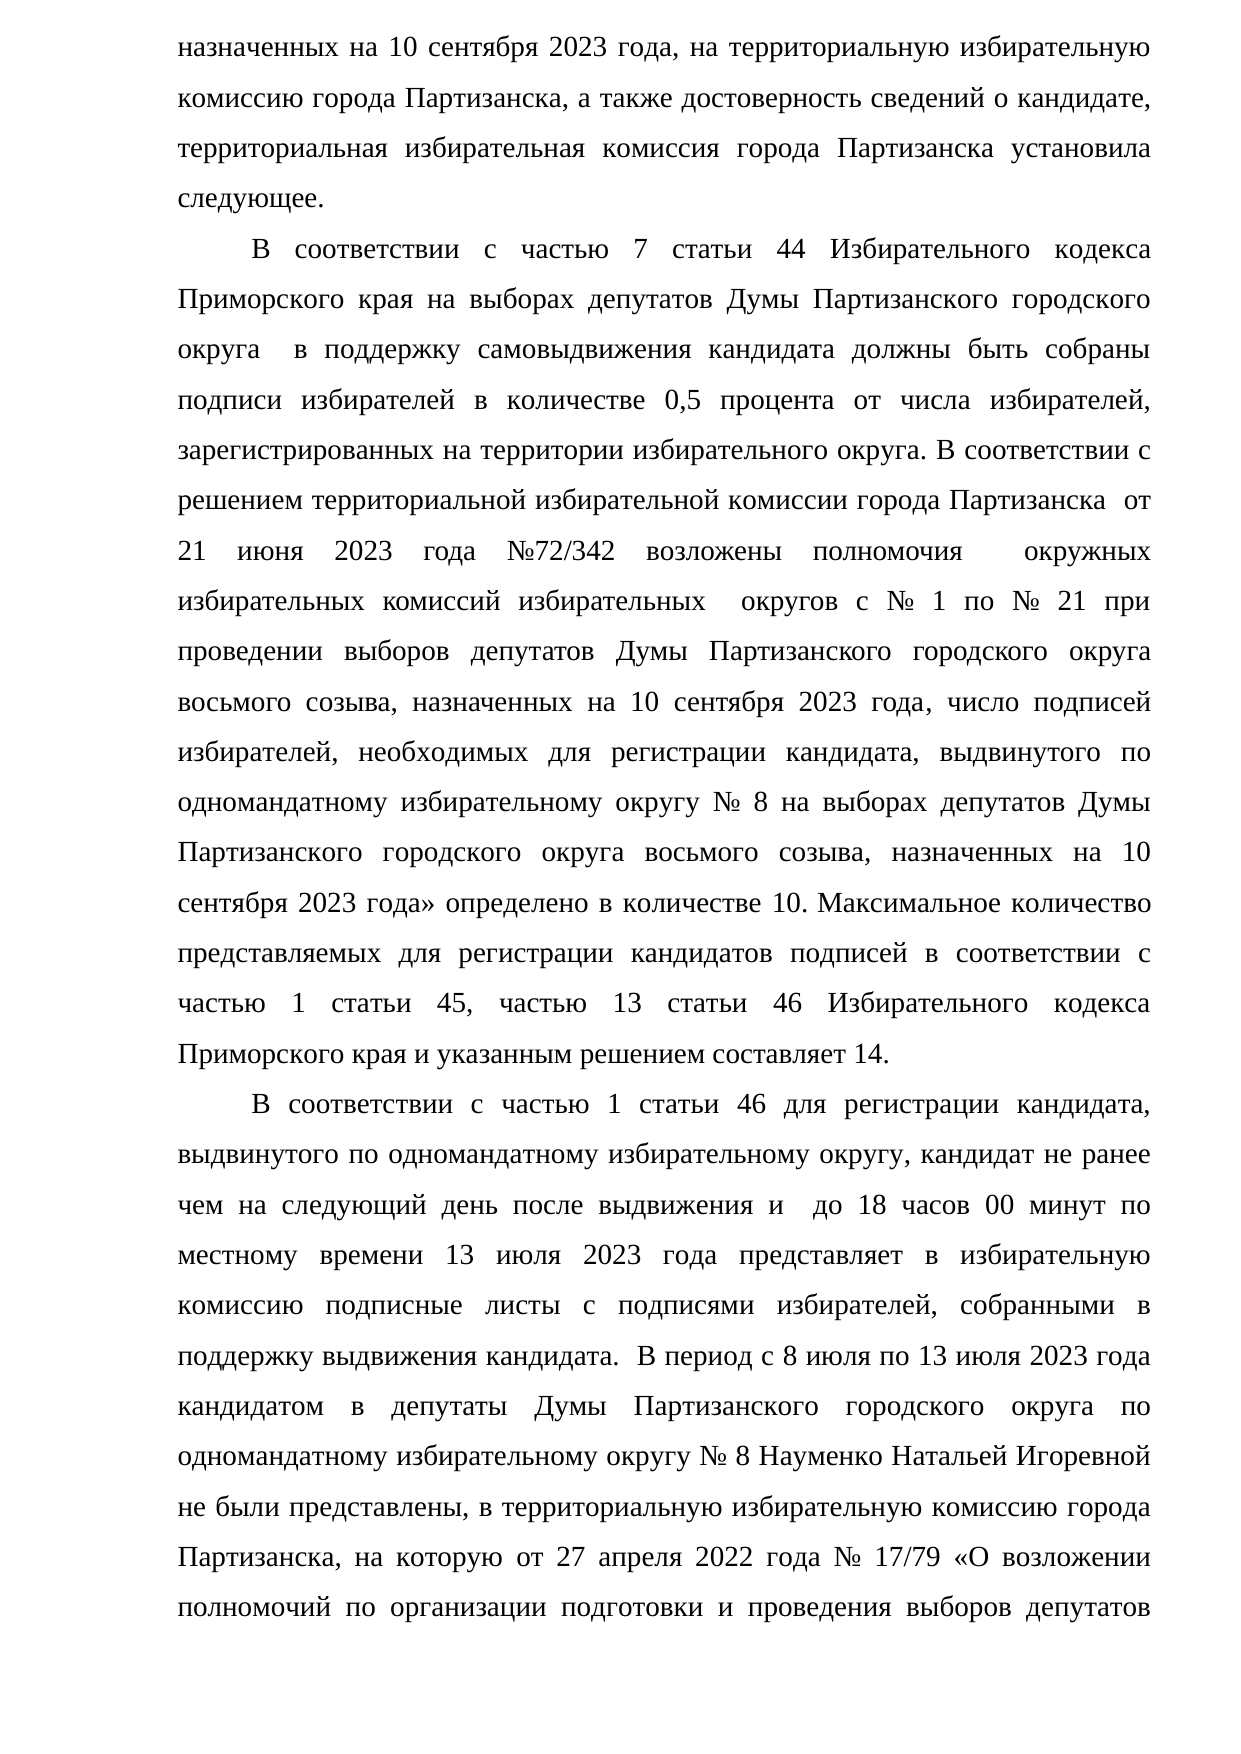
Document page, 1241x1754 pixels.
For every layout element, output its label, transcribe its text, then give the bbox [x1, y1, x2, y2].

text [177, 29, 1152, 214]
text В соответствии с частью 7 статьи 44 Избирательного кодекса Приморского края на выборах депутатов Думы Партизанского городского округа в поддержку самовыдвижения кандидата должны быть собраны подписи избирателей в количестве 0,5 процента от числа избирателей, зарегистрированных на территории избирательного округа. В соответствии с решением территориальной избирательной комиссии города Партизанска от 21 июня 2023 года №72/342 возложены полномочия окружных избирательных комиссий избирательных округов с № 1 по № 21 при проведении выборов депутатов Думы Партизанского городского округа восьмого созыва, назначенных на 10 сентября 2023 года, число подписей избирателей, необходимых для регистрации кандидата, выдвинутого по одномандатному избирательному округу № 8 на выборах депутатов Думы Партизанского городского округа восьмого созыва, назначенных на 10 сентября 2023 года» определено в количестве 10. Максимальное количество представляемых для регистрации кандидатов подписей в соответствии с частью 1 статьи 45, частью 13 статьи 46 Избирательного кодекса Приморского края и указанным решением составляет 14. [177, 231, 1152, 1069]
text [177, 1086, 1152, 1623]
